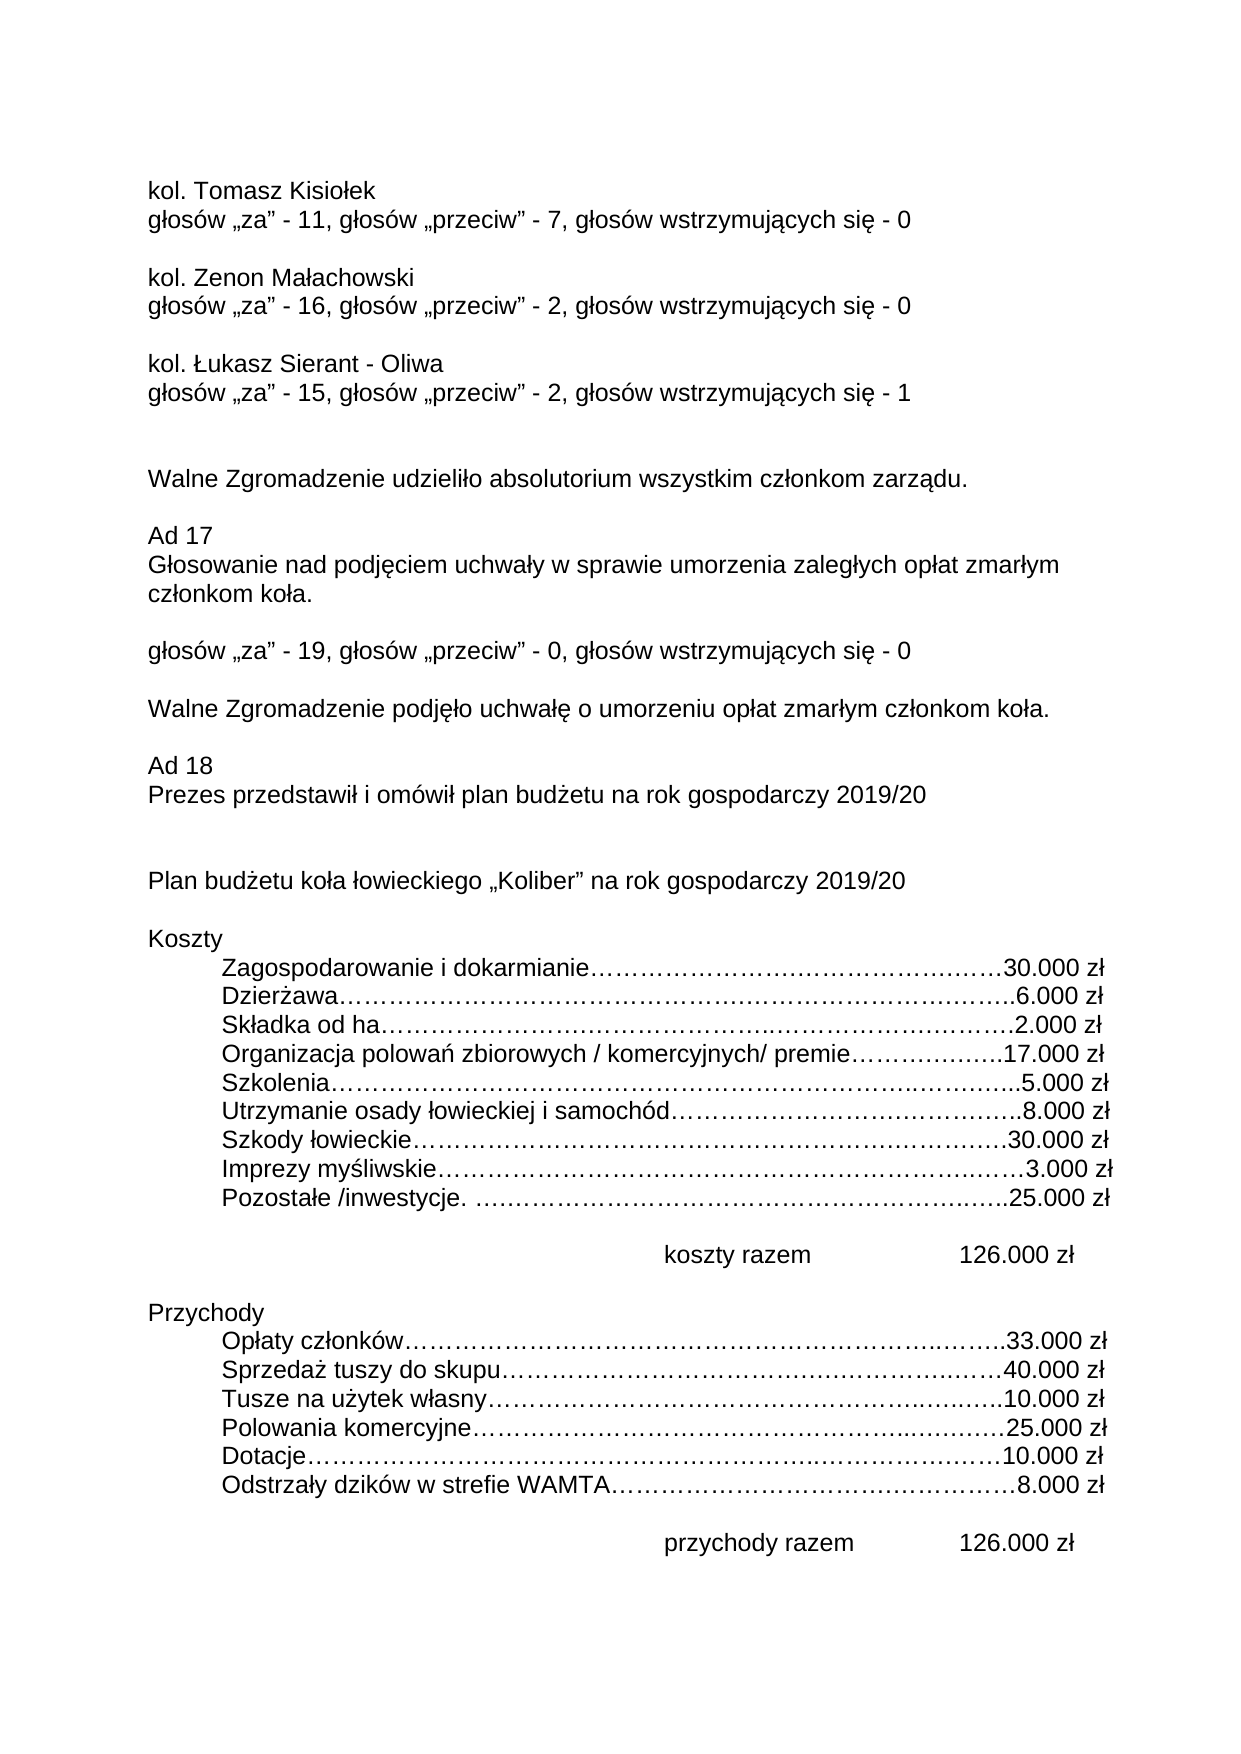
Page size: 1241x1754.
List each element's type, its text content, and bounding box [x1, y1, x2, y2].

text Imprezy myśliwskie………………………………………………………..……3.000 zł [148, 1154, 1137, 1183]
text Polowania komercyjne……………………………………………...….….…25.000 zł [148, 1413, 1137, 1441]
text kol. Tomasz Kisiołek [148, 176, 1093, 205]
text głosów „za” - 15, głosów „przeciw” - 2, głosów wstrzymujących się - 1 [148, 378, 1093, 406]
text Dzierżawa………………………………………….…………………….……..6.000 zł [148, 981, 1137, 1010]
text Plan budżetu koła łowieckiego „Koliber” na rok gospodarczy 2019/20 [148, 838, 1137, 895]
text Zagospodarowanie i dokarmianie…………………….……………….……30.000 zł [148, 953, 1137, 981]
text koszty razem 126.000 zł [148, 1240, 1137, 1269]
text Przychody [148, 1298, 1137, 1326]
text Pozostałe /inwestycje. ….………………………………………………..…..25.000 zł [148, 1183, 1137, 1211]
text Organizacja polowań zbiorowych / komercyjnych/ premie……….….…..17.000 zł [148, 1039, 1137, 1068]
text Ad 18 [148, 751, 1093, 780]
text Składka od ha…………………….…………………..……………….……….2.000 zł [148, 1010, 1137, 1039]
text Koszty [148, 924, 1137, 953]
text kol. Łukasz Sierant - Oliwa [148, 349, 1093, 378]
text Głosowanie nad podjęciem uchwały w sprawie umorzenia zaległych opłat zmarłym członkom koła. [148, 550, 1093, 608]
text głosów „za” - 19, głosów „przeciw” - 0, głosów wstrzymujących się - 0 [148, 636, 1093, 665]
text Tusze na użytek własny……………………………………………..…..…..10.000 zł [148, 1384, 1137, 1413]
text Dotacje……………………………………………………..…………….……10.000 zł [148, 1441, 1137, 1470]
text Szkody łowieckie………………………………………………….……….….30.000 zł [148, 1125, 1137, 1154]
text Odstrzały dzików w strefie WAMTA…………………………….……………8.000 zł [148, 1470, 1137, 1499]
text przychody razem 126.000 zł [148, 1528, 1137, 1556]
text głosów „za” - 16, głosów „przeciw” - 2, głosów wstrzymujących się - 0 [148, 291, 1093, 320]
text Opłaty członków………………………………………………………..……..33.000 zł [148, 1326, 1137, 1355]
text Sprzedaż tuszy do skupu……………………………….….…………..……40.000 zł [148, 1355, 1137, 1384]
text Prezes przedstawił i omówił plan budżetu na rok gospodarczy 2019/20 [148, 780, 1093, 809]
text Walne Zgromadzenie podjęło uchwałę o umorzeniu opłat zmarłym członkom koła. [148, 694, 1093, 723]
text Utrzymanie osady łowieckiej i samochód……………………….……….…..8.000 zł [148, 1096, 1137, 1125]
text Walne Zgromadzenie udzieliło absolutorium wszystkim członkom zarządu. [148, 464, 1093, 493]
text głosów „za” - 11, głosów „przeciw” - 7, głosów wstrzymujących się - 0 [148, 205, 1093, 234]
text Szkolenia……………………………………………………………..…….…...5.000 zł [148, 1068, 1137, 1096]
text kol. Zenon Małachowski [148, 263, 1093, 291]
text Ad 17 [148, 521, 1093, 550]
